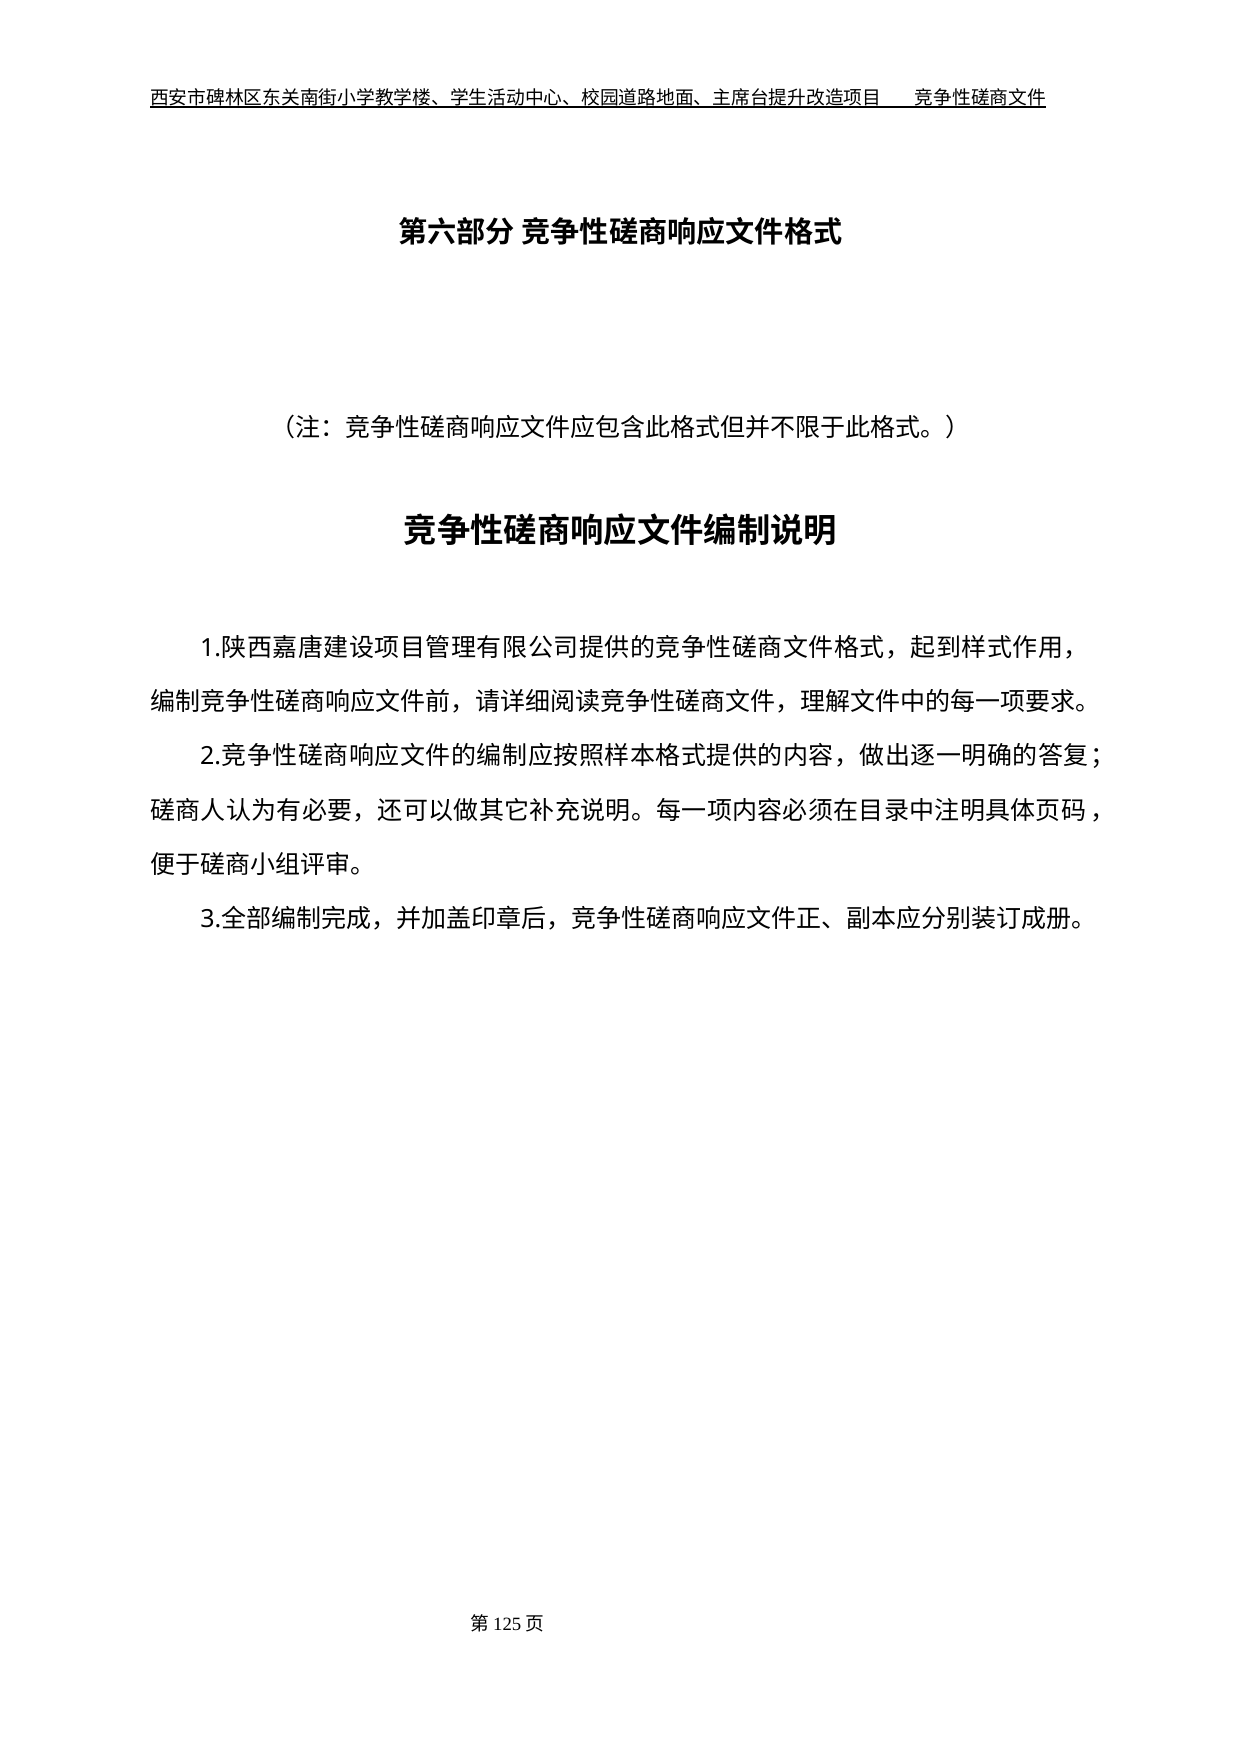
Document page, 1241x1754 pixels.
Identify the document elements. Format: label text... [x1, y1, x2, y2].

text 竞争性磋商响应文件编制说明 [150, 504, 1090, 552]
subtitle 第六部分 竞争性磋商响应文件格式 [150, 197, 1090, 262]
text 2.竞争性磋商响应文件的编制应按照样本格式提供的内容，做出逐一明确的答复；磋商人认为有必要，还可以做其它补充说明。每一项内容必须在目录中注明具体页码，便于磋商小组评审。 [150, 736, 1090, 881]
text 1.陕西嘉唐建设项目管理有限公司提供的竞争性磋商文件格式，起到样式作用，编制竞争性磋商响应文件前，请详细阅读竞争性磋商文件，理解文件中的每一项要求。 [150, 627, 1090, 718]
text （注：竞争性磋商响应文件应包含此格式但并不限于此格式。） [150, 407, 1090, 443]
text 3.全部编制完成，并加盖印章后，竞争性磋商响应文件正、副本应分别装订成册。 [150, 899, 1090, 935]
